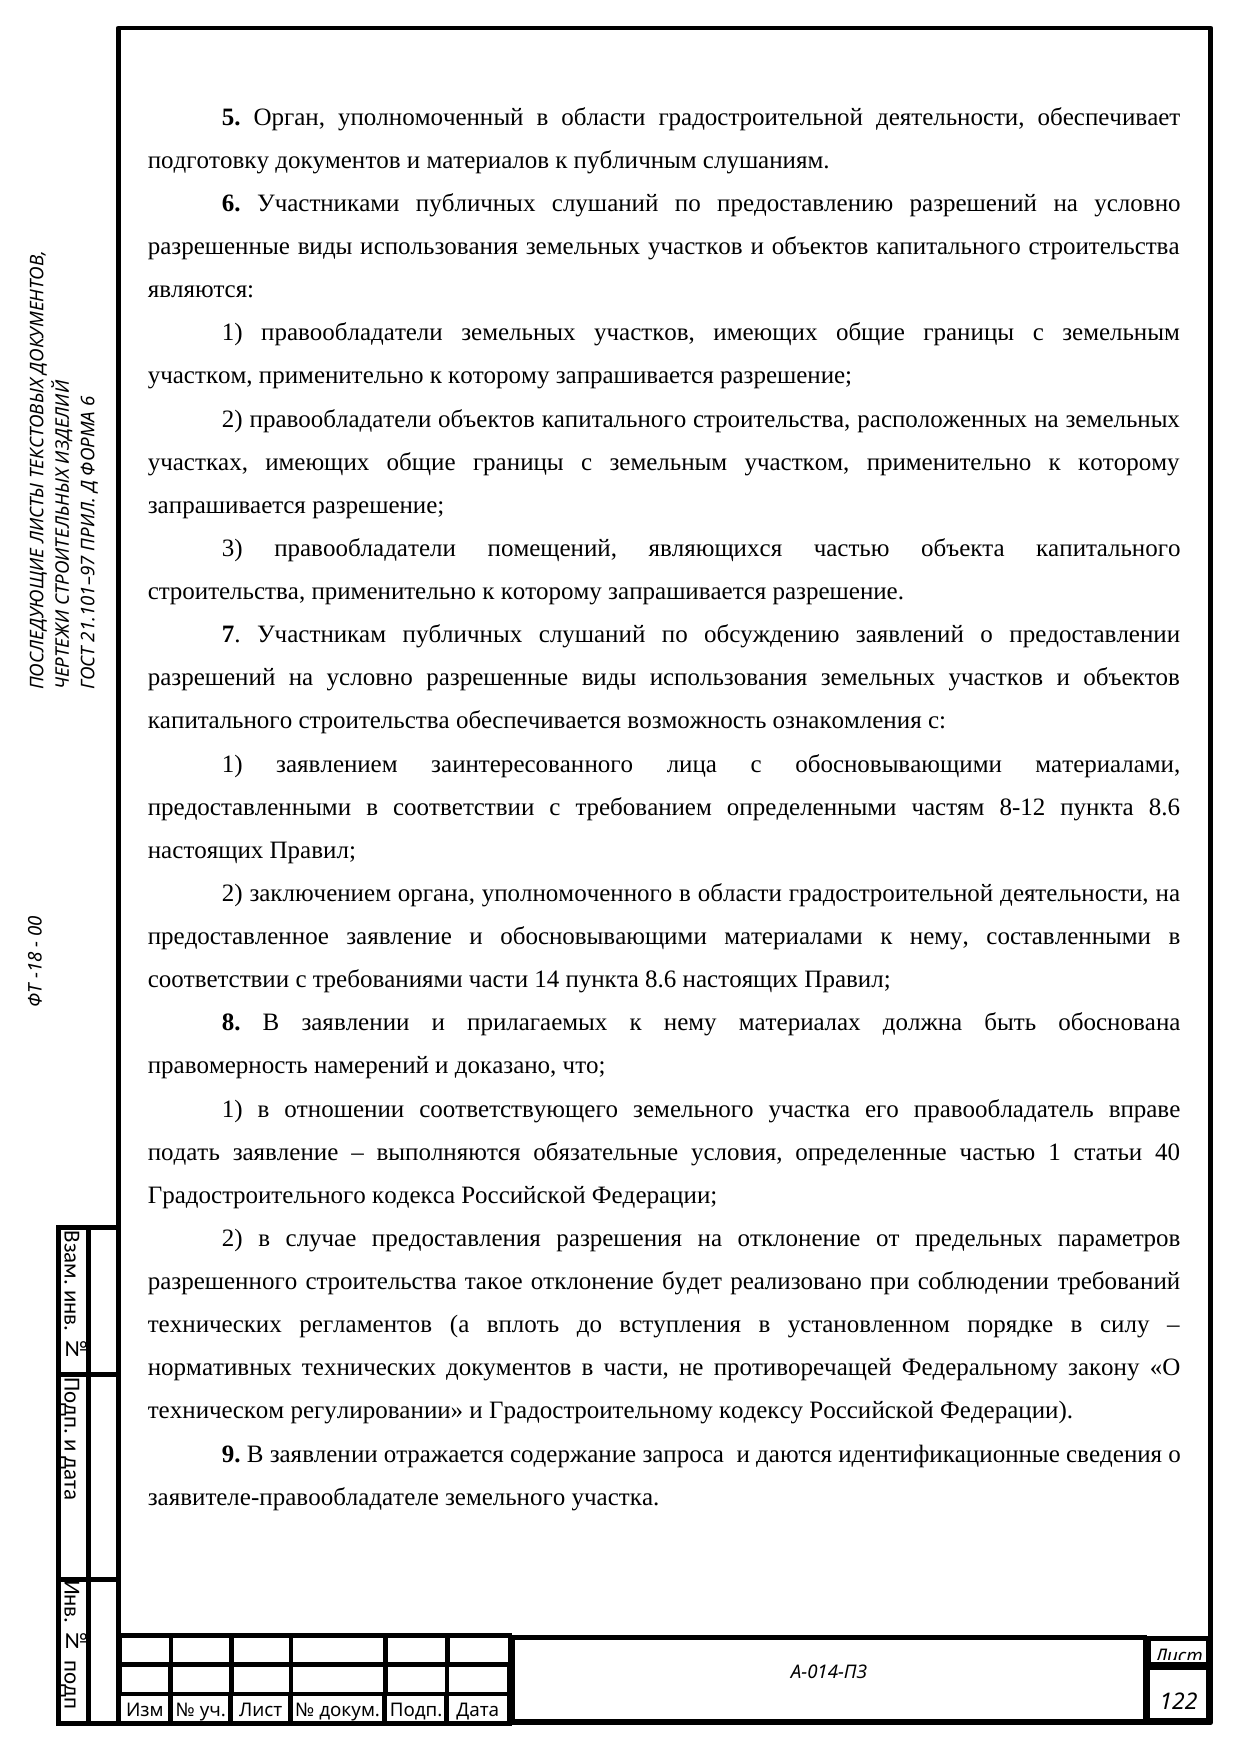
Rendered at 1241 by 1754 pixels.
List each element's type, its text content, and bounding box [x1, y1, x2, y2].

text 5. Орган, уполномоченный в области градостроительной деятельности, обеспечивает подготовку документов и материалов к публичным слушаниям. [148, 102, 1181, 174]
text 2) в случае предоставления разрешения на отклонение от предельных параметров разрешенного строительства такое отклонение будет реализовано при соблюдении требований технических регламентов (а вплоть до вступления в установленном порядке в силу – нормативных технических документов в части, не противоречащей Федеральному закону «О техническом регулировании» и Градостроительному кодексу Российской Федерации). [148, 1223, 1181, 1424]
text 3) правообладатели помещений, являющихся частью объекта капитального строительства, применительно к которому запрашивается разрешение. [148, 533, 1181, 605]
text 9. В заявлении отражается содержание запроса и даются идентификационные сведения о заявителе-правообладателе земельного участка. [148, 1439, 1181, 1511]
text 2) заключением органа, уполномоченного в области градостроительной деятельности, на предоставленное заявление и обосновывающими материалами к нему, составленными в соответствии с требованиями части 14 пункта 8.6 настоящих Правил; [148, 878, 1181, 993]
text 1) правообладатели земельных участков, имеющих общие границы с земельным участком, применительно к которому запрашивается разрешение; [148, 317, 1181, 389]
text 1) в отношении соответствующего земельного участка его правообладатель вправе подать заявление – выполняются обязательные условия, определенные частью 1 статьи 40 Градостроительного кодекса Российской Федерации; [148, 1094, 1181, 1209]
text 6. Участниками публичных слушаний по предоставлению разрешений на условно разрешенные виды использования земельных участков и объектов капитального строительства являются: [148, 188, 1181, 303]
text 2) правообладатели объектов капитального строительства, расположенных на земельных участках, имеющих общие границы с земельным участком, применительно к которому запрашивается разрешение; [148, 404, 1181, 519]
text 7. Участникам публичных слушаний по обсуждению заявлений о предоставлении разрешений на условно разрешенные виды использования земельных участков и объектов капитального строительства обеспечивается возможность ознакомления с: [148, 619, 1181, 734]
text 8. В заявлении и прилагаемых к нему материалах должна быть обоснована правомерность намерений и доказано, что; [148, 1007, 1181, 1079]
text 1) заявлением заинтересованного лица с обосновывающими материалами, предоставленными в соответствии с требованием определенными частям 8-12 пункта 8.6 настоящих Правил; [148, 749, 1181, 864]
